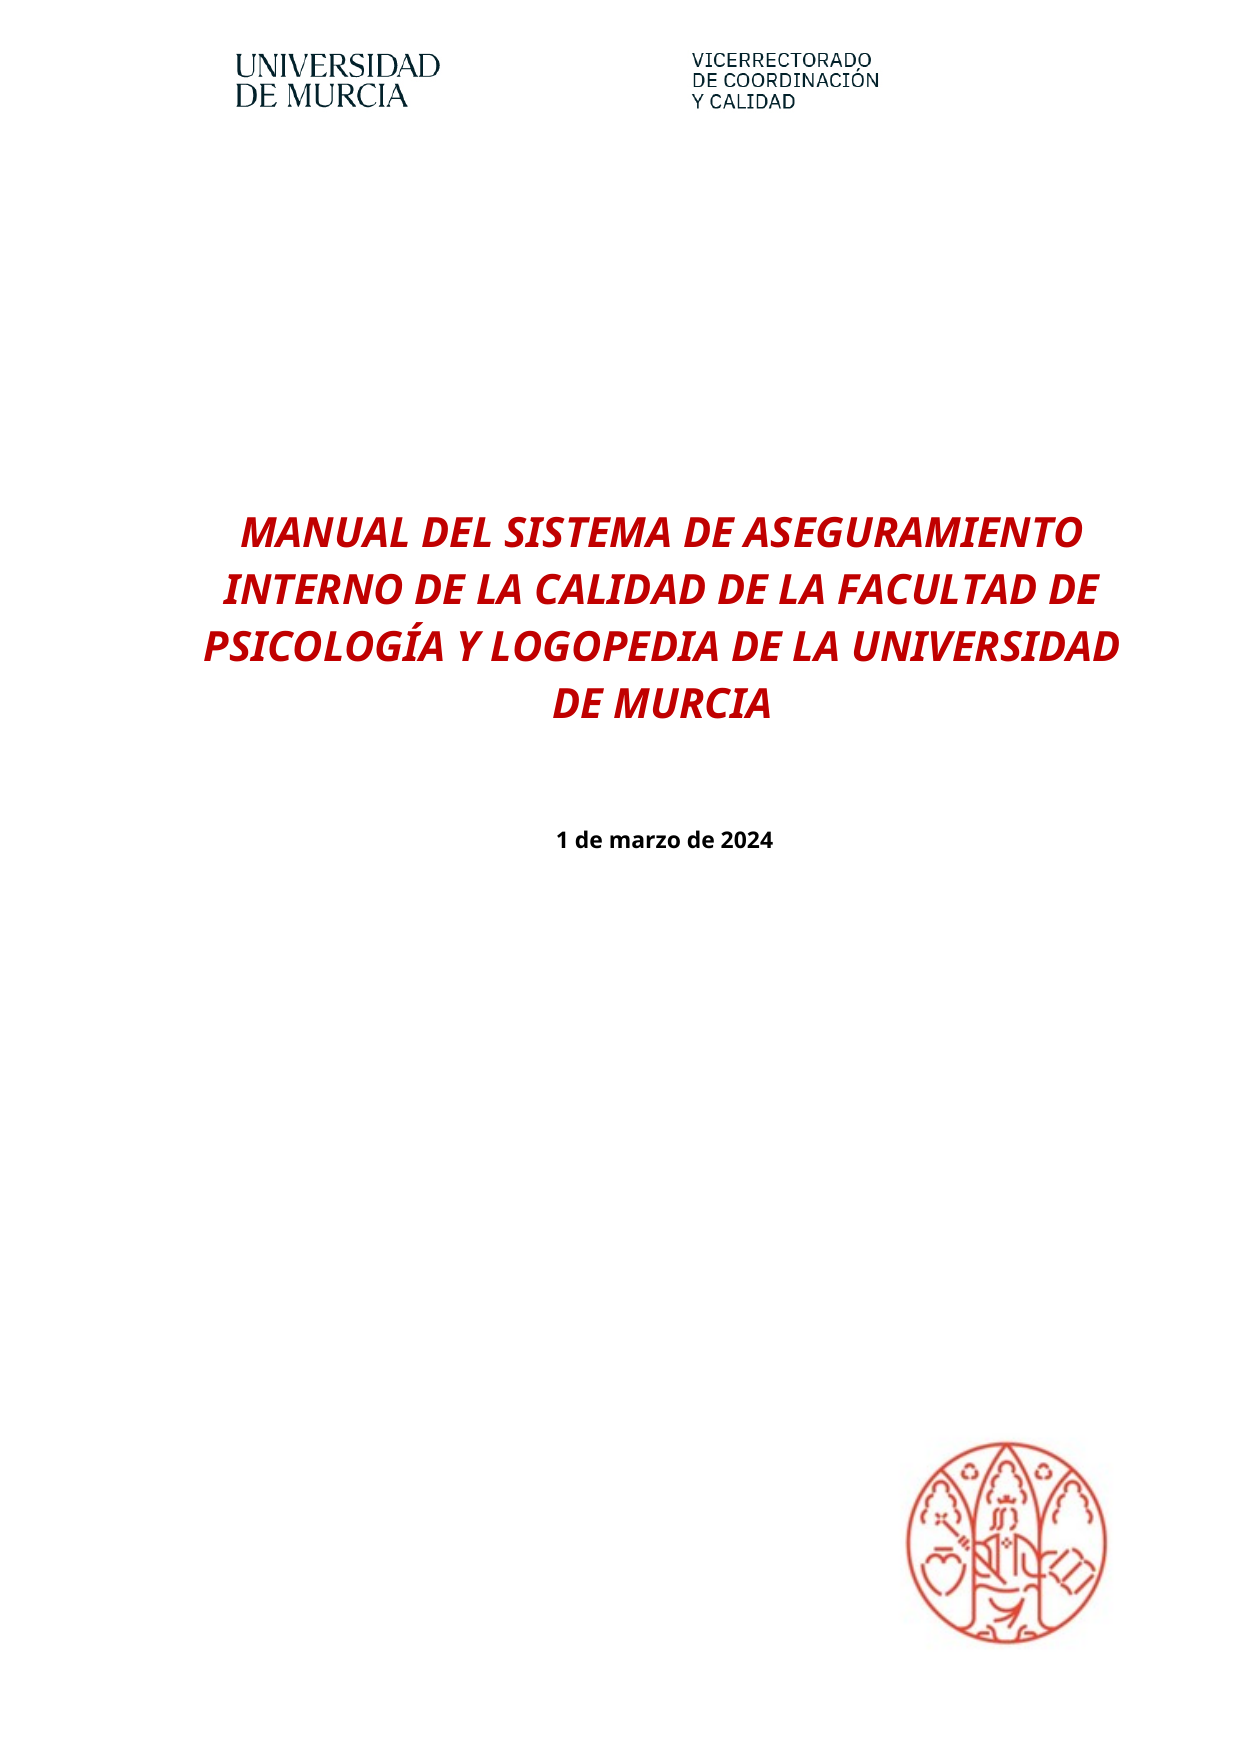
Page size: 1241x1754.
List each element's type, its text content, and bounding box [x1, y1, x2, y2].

title MANUAL DEL SISTEMA DE ASEGURAMIENTO INTERNO DE LA CALIDAD DE LA FACULTAD DE PSICOLOGÍA Y LOGOPEDIA DE LA UNIVERSIDAD DE MURCIA [177, 503, 1152, 730]
picture [863, 1385, 1175, 1701]
picture [190, 6, 1165, 122]
text 1 de marzo de 2024 [177, 824, 1152, 855]
